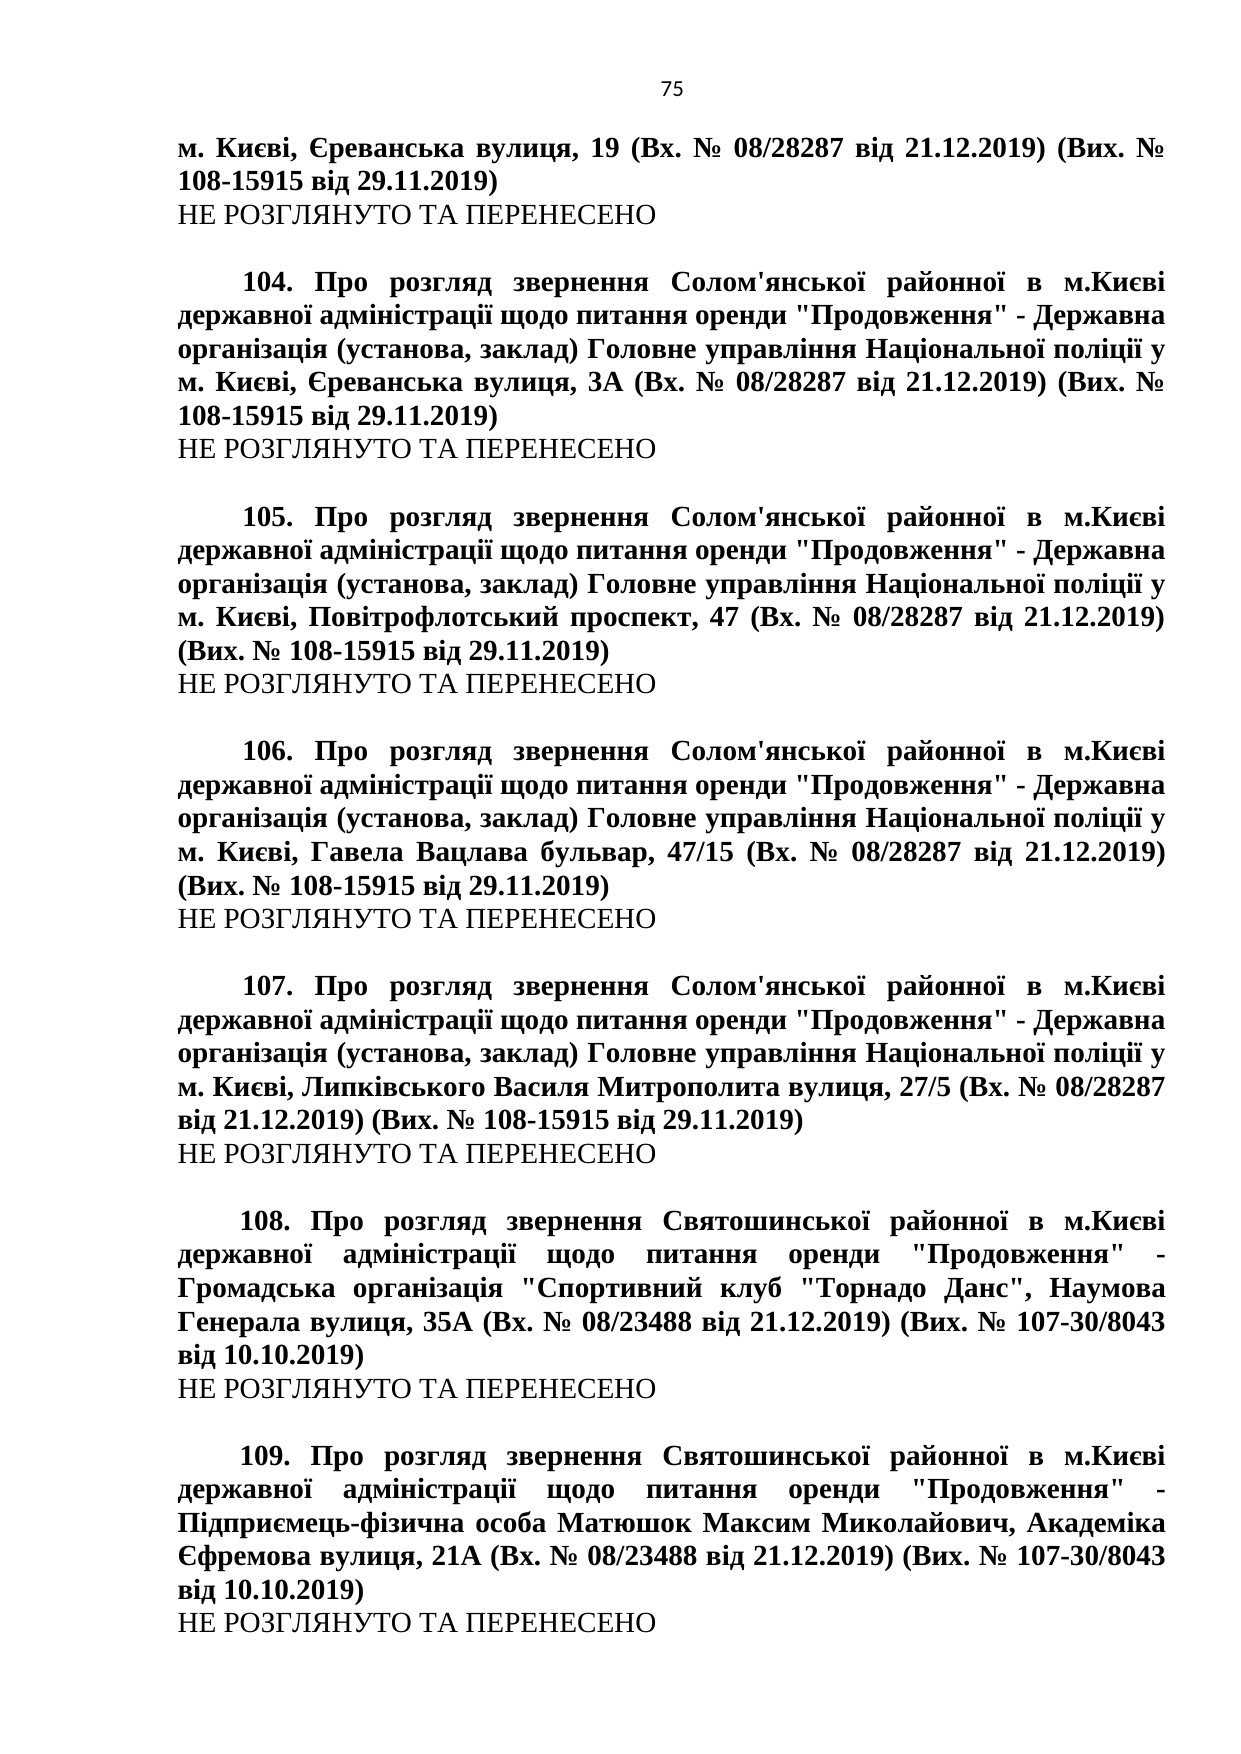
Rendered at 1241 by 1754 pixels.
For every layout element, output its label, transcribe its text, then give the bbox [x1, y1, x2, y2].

text НЕ РОЗГЛЯНУТО ТА ПЕРЕНЕСЕНО [177, 432, 1167, 465]
text 109. Про розгляд звернення Святошинської районної в м.Києві державної адміністрації щодо питання оренди "Продовження" - Підприємець-фізична особа Матюшок Максим Миколайович, Академіка Єфремова вулиця, 21А (Вх. № 08/23488 від 21.12.2019) (Вих. № 107-30/8043 від 10.10.2019) [177, 1438, 1167, 1606]
text НЕ РОЗГЛЯНУТО ТА ПЕРЕНЕСЕНО [177, 1136, 1167, 1169]
text 106. Про розгляд звернення Солом'янської районної в м.Києві державної адміністрації щодо питання оренди "Продовження" - Державна організація (установа, заклад) Головне управління Національної поліції у м. Києві, Гавела Вацлава бульвар, 47/15 (Вх. № 08/28287 від 21.12.2019) (Вих. № 108-15915 від 29.11.2019) [177, 733, 1167, 901]
text 108. Про розгляд звернення Святошинської районної в м.Києві державної адміністрації щодо питання оренди "Продовження" - Громадська організація "Спортивний клуб "Торнадо Данс", Наумова Генерала вулиця, 35А (Вх. № 08/23488 від 21.12.2019) (Вих. № 107-30/8043 від 10.10.2019) [177, 1203, 1167, 1371]
text НЕ РОЗГЛЯНУТО ТА ПЕРЕНЕСЕНО [177, 666, 1167, 700]
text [177, 130, 1167, 197]
text 105. Про розгляд звернення Солом'янської районної в м.Києві державної адміністрації щодо питання оренди "Продовження" - Державна організація (установа, заклад) Головне управління Національної поліції у м. Києві, Повітрофлотський проспект, 47 (Вх. № 08/28287 від 21.12.2019) (Вих. № 108-15915 від 29.11.2019) [177, 499, 1167, 666]
text 104. Про розгляд звернення Солом'янської районної в м.Києві державної адміністрації щодо питання оренди "Продовження" - Державна організація (установа, заклад) Головне управління Національної поліції у м. Києві, Єреванська вулиця, 3А (Вх. № 08/28287 від 21.12.2019) (Вих. № 108-15915 від 29.11.2019) [177, 264, 1167, 432]
text НЕ РОЗГЛЯНУТО ТА ПЕРЕНЕСЕНО [177, 901, 1167, 935]
text 107. Про розгляд звернення Солом'янської районної в м.Києві державної адміністрації щодо питання оренди "Продовження" - Державна організація (установа, заклад) Головне управління Національної поліції у м. Києві, Липківського Василя Митрополита вулиця, 27/5 (Вх. № 08/28287 від 21.12.2019) (Вих. № 108-15915 від 29.11.2019) [177, 968, 1167, 1136]
text НЕ РОЗГЛЯНУТО ТА ПЕРЕНЕСЕНО [177, 197, 1167, 230]
text НЕ РОЗГЛЯНУТО ТА ПЕРЕНЕСЕНО [177, 1606, 1167, 1639]
text НЕ РОЗГЛЯНУТО ТА ПЕРЕНЕСЕНО [177, 1371, 1167, 1404]
